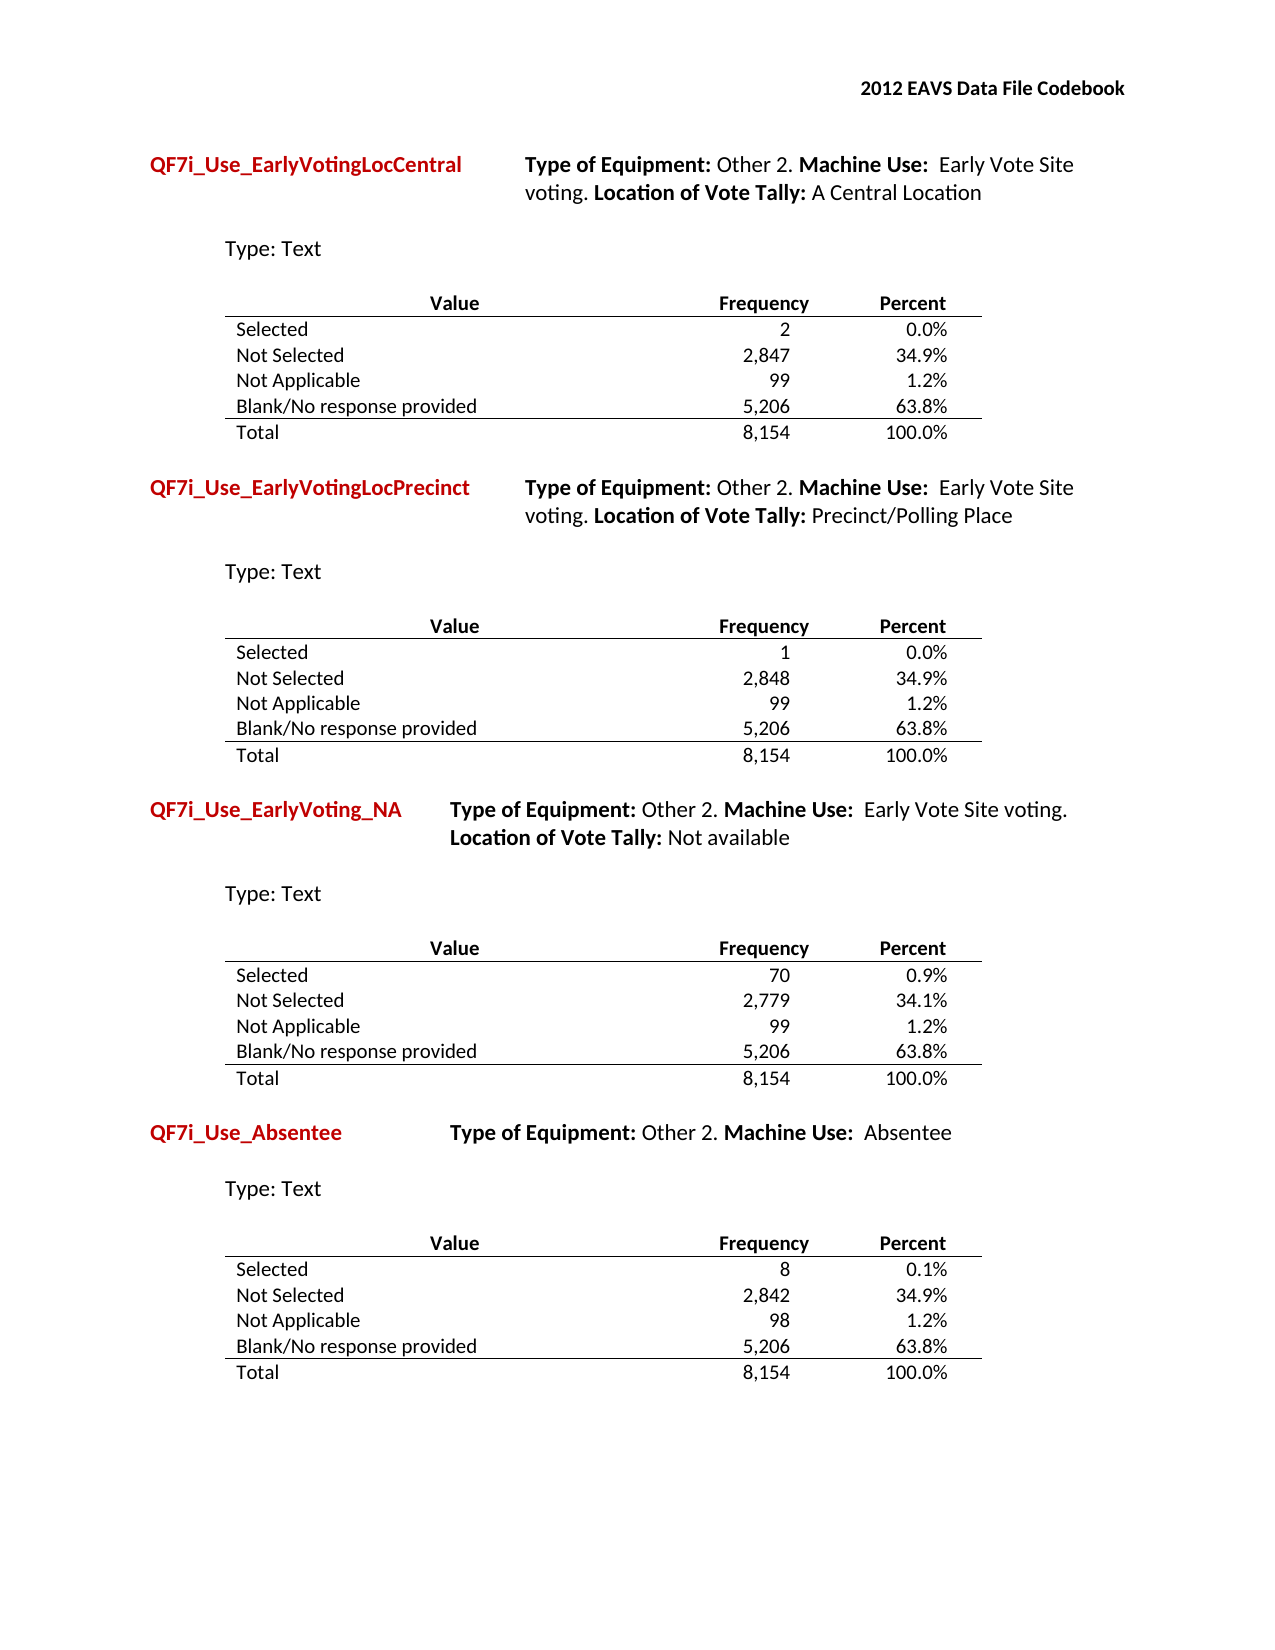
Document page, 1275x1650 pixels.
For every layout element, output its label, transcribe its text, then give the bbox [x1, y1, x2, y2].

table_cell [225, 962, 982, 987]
text Type: Text [225, 879, 1125, 907]
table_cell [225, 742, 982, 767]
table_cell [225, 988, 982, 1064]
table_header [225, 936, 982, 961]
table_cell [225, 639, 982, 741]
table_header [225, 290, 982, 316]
text Type: Text [225, 1174, 1125, 1202]
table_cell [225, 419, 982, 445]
text Type: Text [225, 234, 1125, 262]
text QF7i_Use_EarlyVotingLocCentral Type of Equipment: Other 2. Machine Use: Early Vote Site voting. Location of Vote Tally: A Central Location [150, 150, 1125, 206]
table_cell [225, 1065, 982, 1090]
text Type: Text [225, 557, 1125, 585]
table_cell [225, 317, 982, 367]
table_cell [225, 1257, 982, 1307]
text QF7i_Use_Absentee Type of Equipment: Other 2. Machine Use: Absentee [150, 1118, 1125, 1146]
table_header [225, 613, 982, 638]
text QF7i_Use_EarlyVoting_NA Type of Equipment: Other 2. Machine Use: Early Vote Site voting. Location of Vote Tally: Not available [150, 795, 1125, 851]
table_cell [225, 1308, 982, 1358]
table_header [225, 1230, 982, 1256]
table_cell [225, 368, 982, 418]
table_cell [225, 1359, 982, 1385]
text QF7i_Use_EarlyVotingLocPrecinct Type of Equipment: Other 2. Machine Use: Early Vote Site voting. Location of Vote Tally: Precinct/Polling Place [150, 473, 1125, 529]
